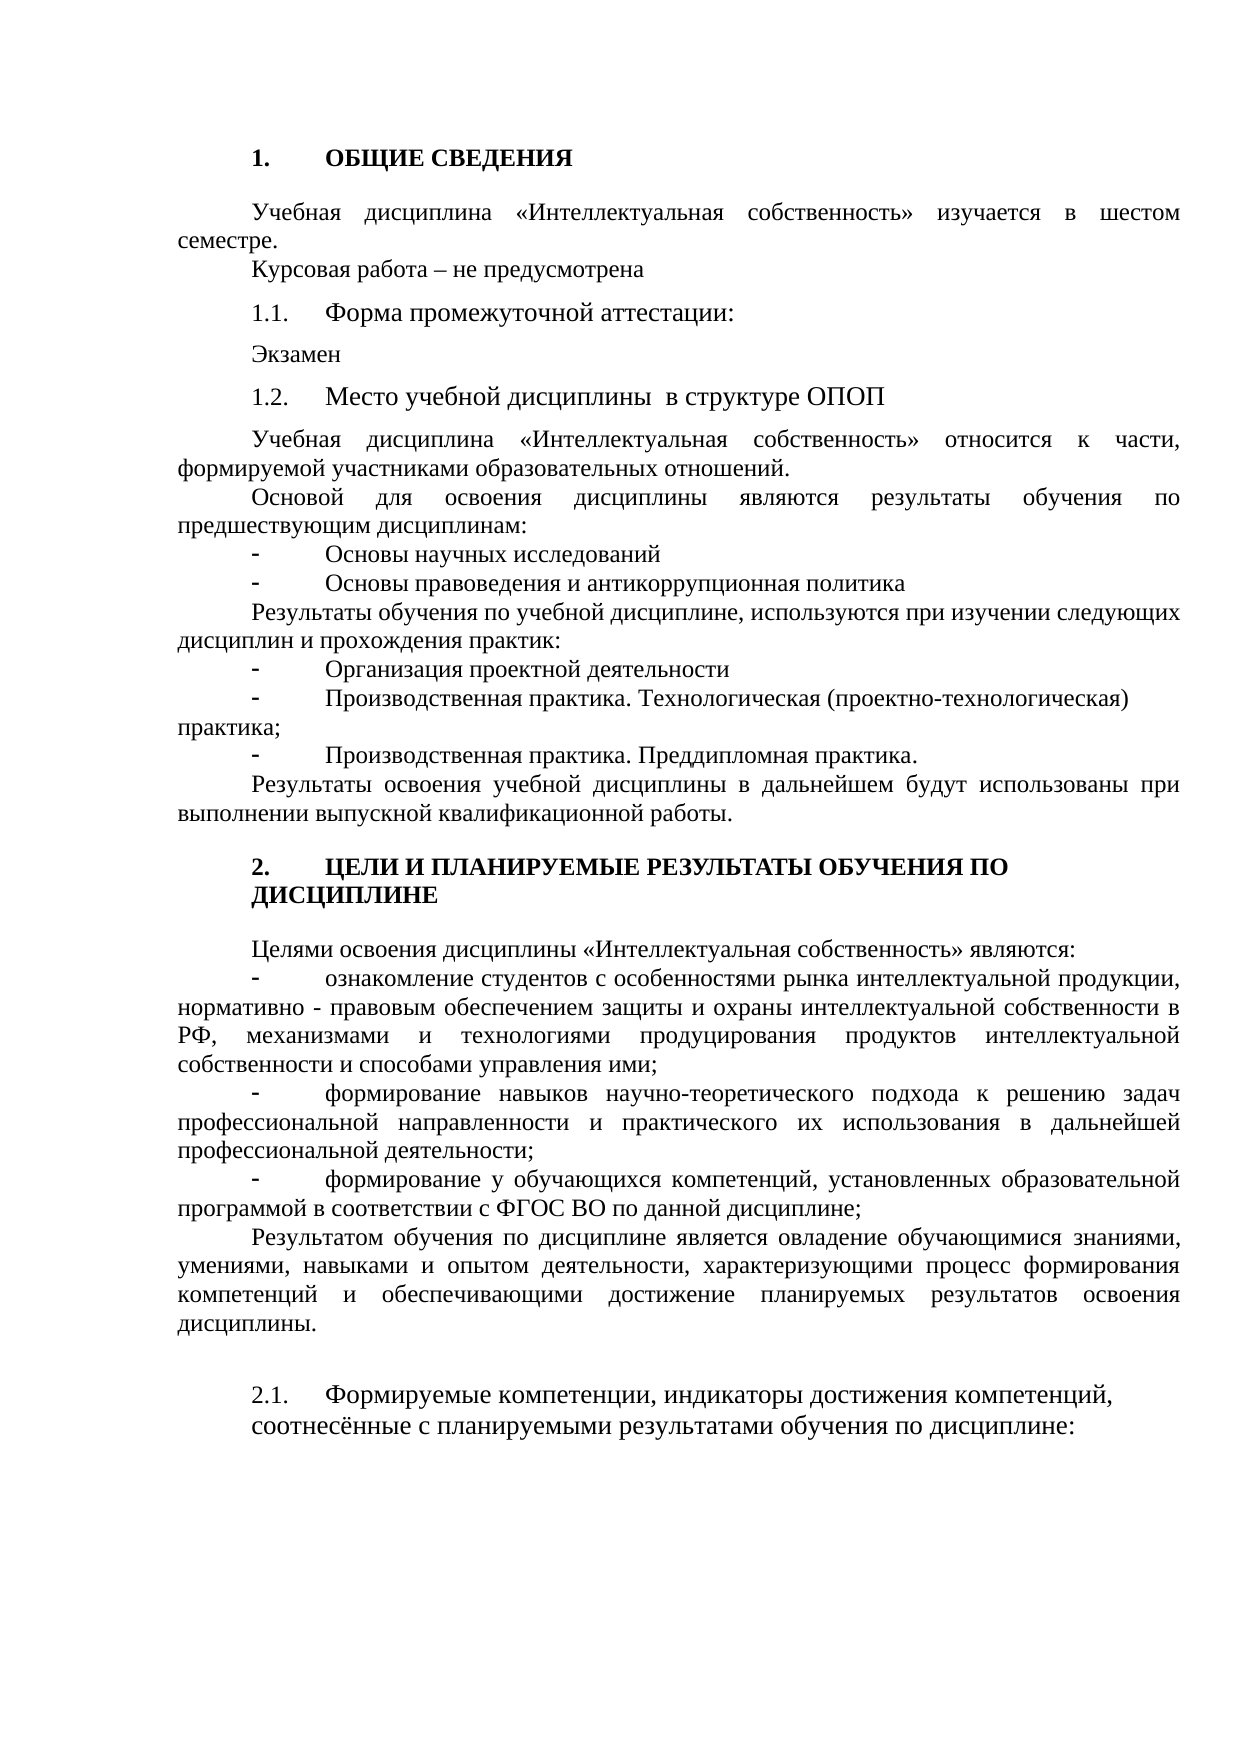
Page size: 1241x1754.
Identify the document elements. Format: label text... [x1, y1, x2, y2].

text Экзамен [177, 339, 1181, 368]
list Основой для освоения дисциплины являются результаты обучения по предшествующим дисциплинам: [177, 482, 1181, 539]
list Результаты освоения учебной дисциплины в дальнейшем будут использованы при выполнении выпускной квалификационной работы. [177, 769, 1181, 827]
list Курсовая работа – не предусмотрена [177, 254, 1181, 283]
list Результаты обучения по учебной дисциплине, используются при изучении следующих дисциплин и прохождения практик: [177, 597, 1181, 654]
list Учебная дисциплина «Интеллектуальная собственность» изучается в шестом семестре. [177, 197, 1181, 254]
list формирование у обучающихся компетенций, установленных образовательной программой в соответствии с ФГОС ВО по данной дисциплине; [177, 1164, 1181, 1222]
list Производственная практика. Технологическая (проектно-технологическая) практика; [177, 683, 1181, 740]
subtitle ОБЩИЕ СВЕДЕНИЯ [251, 143, 1181, 172]
subtitle ЦЕЛИ И ПЛАНИРУЕМЫЕ РЕЗУЛЬТАТЫ ОБУЧЕНИЯ ПО ДИСЦИПЛИНЕ [251, 852, 1181, 909]
subtitle Формируемые компетенции, индикаторы достижения компетенций, соотнесённые с планируемыми результатами обучения по дисциплине: [251, 1378, 1181, 1440]
list формирование навыков научно-теоретического подхода к решению задач профессиональной направленности и практического их использования в дальнейшей профессиональной деятельности; [177, 1078, 1181, 1164]
list ознакомление студентов с особенностями рынка интеллектуальной продукции, нормативно - правовым обеспечением защиты и охраны интеллектуальной собственности в РФ, механизмами и технологиями продуцирования продуктов интеллектуальной собственности и способами управления ими; [177, 963, 1181, 1078]
list Основы научных исследований [177, 539, 1181, 568]
list Результатом обучения по дисциплине является овладение обучающимися знаниями, умениями, навыками и опытом деятельности, характеризующими процесс формирования компетенций и обеспечивающими достижение планируемых результатов освоения дисциплины. [177, 1222, 1181, 1337]
list Производственная практика. Преддипломная практика. [177, 740, 1181, 769]
list Целями освоения дисциплины «Интеллектуальная собственность» являются: [177, 934, 1181, 963]
list Организация проектной деятельности [177, 654, 1181, 683]
list Основы правоведения и антикоррупционная политика [177, 568, 1181, 597]
subtitle Место учебной дисциплины в структуре ОПОП [251, 381, 1181, 412]
list Учебная дисциплина «Интеллектуальная собственность» относится к части, формируемой участниками образовательных отношений. [177, 424, 1181, 482]
subtitle Форма промежуточной аттестации: [251, 296, 1181, 327]
